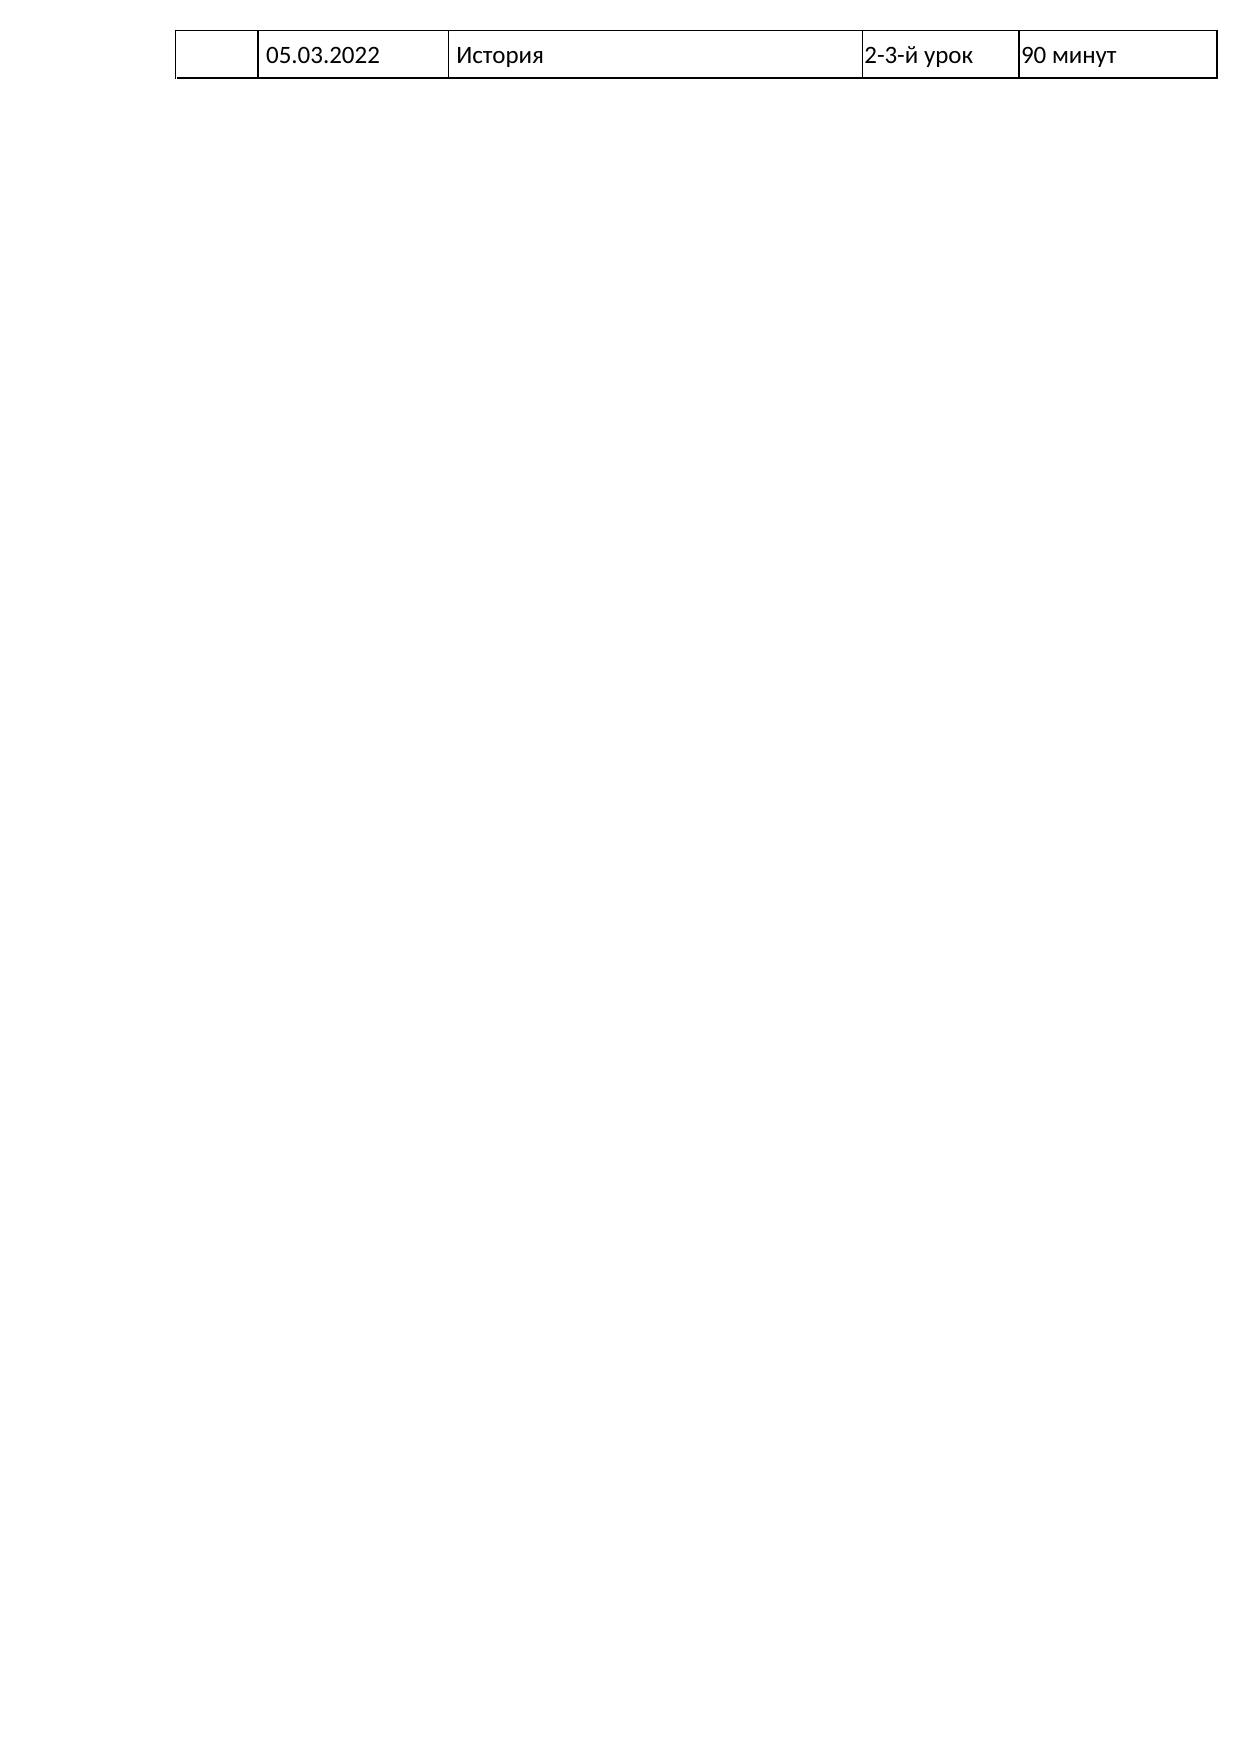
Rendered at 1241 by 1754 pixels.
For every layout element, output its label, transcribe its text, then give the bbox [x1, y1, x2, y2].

table_cell История [449, 31, 862, 77]
table_cell 05.03.2022 [259, 31, 448, 77]
table_cell 90 минут [1020, 31, 1216, 77]
table_cell 2-3-й урок [863, 31, 1018, 77]
table_cell 11 [176, 31, 257, 77]
